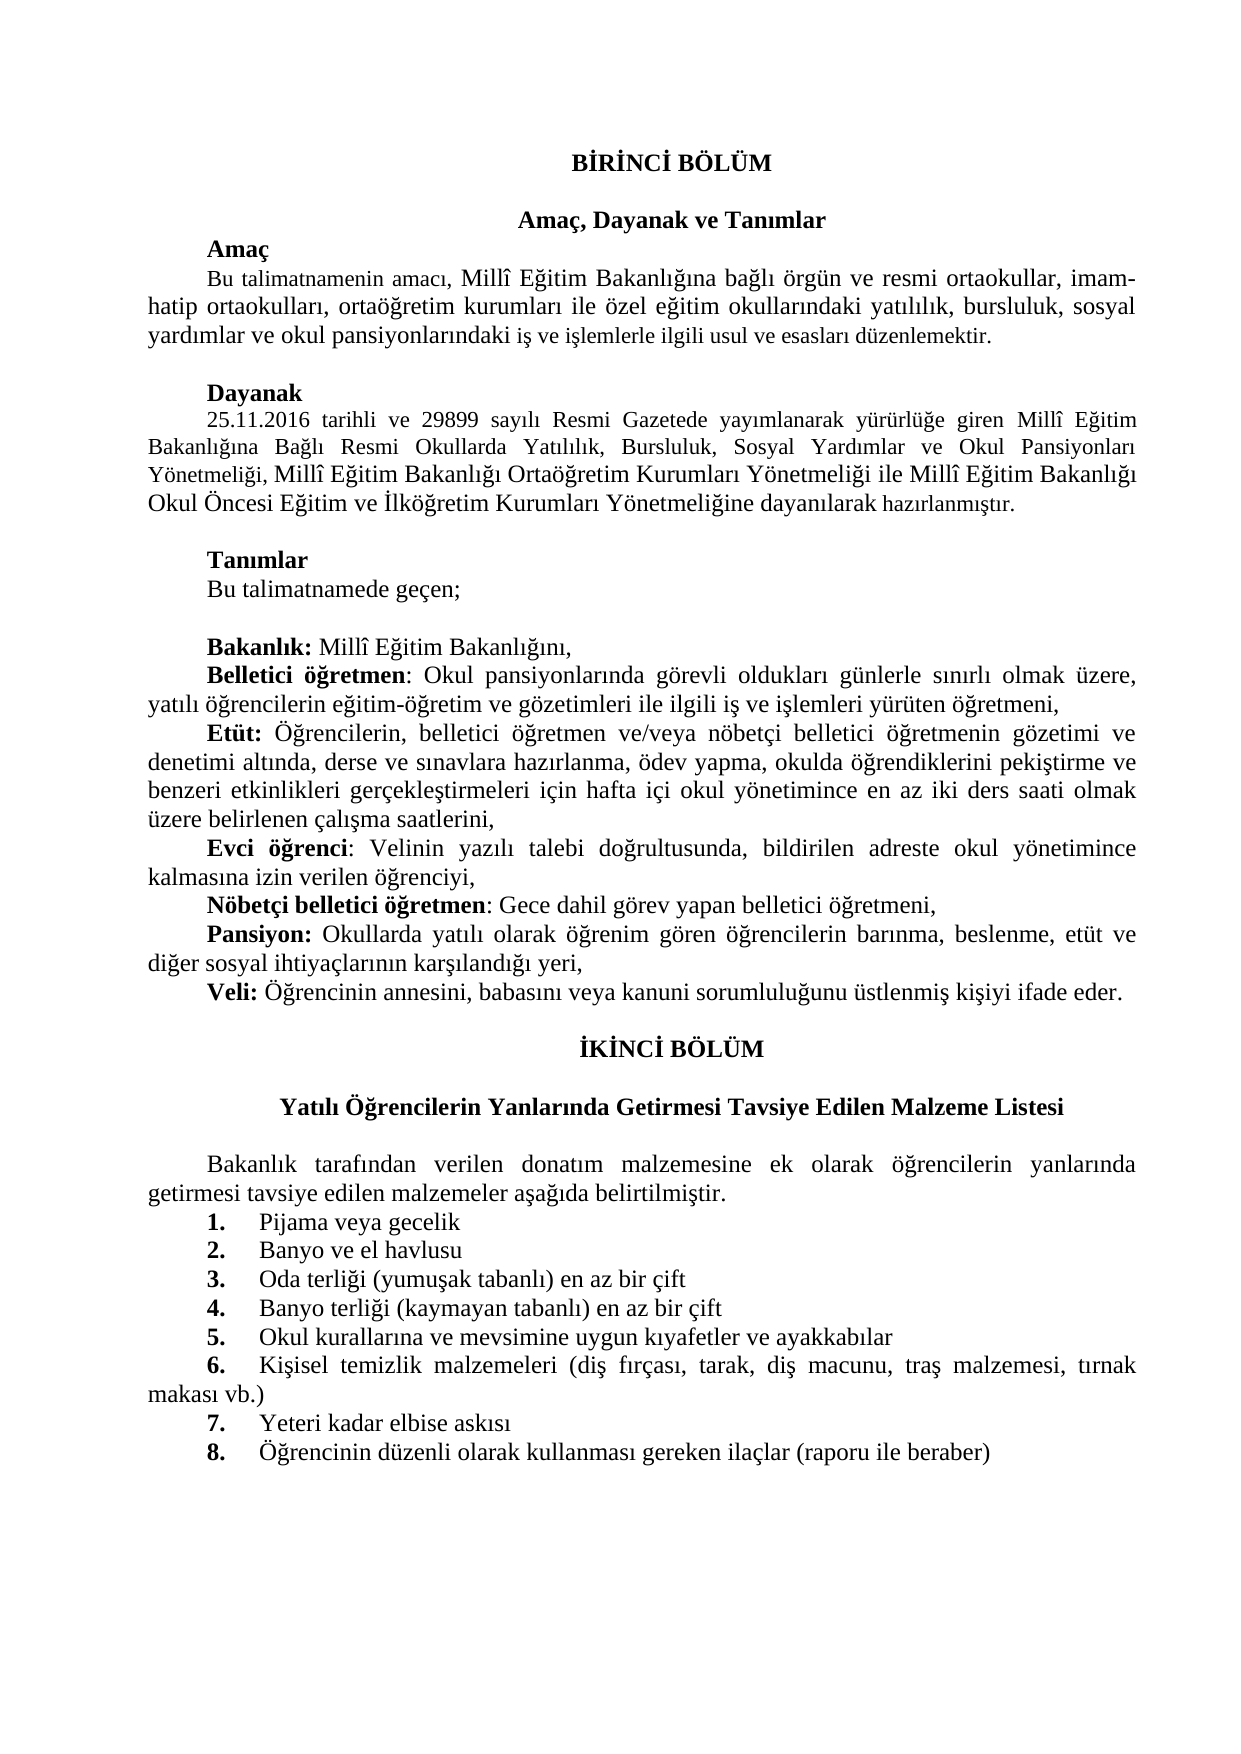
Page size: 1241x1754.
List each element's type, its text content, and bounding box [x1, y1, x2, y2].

text Veli: Öğrencinin annesini, babasını veya kanuni sorumluluğunu üstlenmiş kişiyi ifade eder. [148, 977, 1137, 1005]
list Pijama veya gecelik [148, 1207, 1137, 1235]
text Tanımlar [148, 545, 1137, 574]
list Kişisel temizlik malzemeleri (diş fırçası, tarak, diş macunu, traş malzemesi, tırnak makası vb.) [148, 1350, 1137, 1408]
text Nöbetçi belletici öğretmen: Gece dahil görev yapan belletici öğretmeni, [148, 890, 1137, 919]
text Amaç [148, 234, 1137, 263]
text Bu talimatnamede geçen; [148, 574, 1137, 603]
list Yeteri kadar elbise askısı [148, 1408, 1137, 1437]
list Banyo terliği (kaymayan tabanlı) en az bir çift [148, 1293, 1137, 1322]
list Okul kurallarına ve mevsimine uygun kıyafetler ve ayakkabılar [148, 1322, 1137, 1350]
text Amaç, Dayanak ve Tanımlar [148, 205, 1137, 234]
text 25.11.2016 tarihli ve 29899 sayılı Resmi Gazetede yayımlanarak yürürlüğe giren Millî Eğitim Bakanlığına Bağlı Resmi Okullarda Yatılılık, Bursluluk, Sosyal Yardımlar ve Okul Pansiyonları Yönetmeliği, Millî Eğitim Bakanlığı Ortaöğretim Kurumları Yönetmeliği ile Millî Eğitim Bakanlığı Okul Öncesi Eğitim ve İlköğretim Kurumları Yönetmeliğine dayanılarak hazırlanmıştır. [148, 406, 1137, 517]
text Bu talimatnamenin amacı, Millî Eğitim Bakanlığına bağlı örgün ve resmi ortaokullar, imam-hatip ortaokulları, ortaöğretim kurumları ile özel eğitim okullarındaki yatılılık, bursluluk, sosyal yardımlar ve okul pansiyonlarındaki iş ve işlemlerle ilgili usul ve esasları düzenlemektir. [148, 263, 1137, 349]
text Etüt: Öğrencilerin, belletici öğretmen ve/veya nöbetçi belletici öğretmenin gözetimi ve denetimi altında, derse ve sınavlara hazırlanma, ödev yapma, okulda öğrendiklerini pekiştirme ve benzeri etkinlikleri gerçekleştirmeleri için hafta içi okul yönetimince en az iki ders saati olmak üzere belirlenen çalışma saatlerini, [148, 718, 1137, 833]
text Yatılı Öğrencilerin Yanlarında Getirmesi Tavsiye Edilen Malzeme Listesi [148, 1092, 1137, 1120]
text Bakanlık tarafından verilen donatım malzemesine ek olarak öğrencilerin yanlarında getirmesi tavsiye edilen malzemeler aşağıda belirtilmiştir. [148, 1149, 1137, 1207]
text Pansiyon: Okullarda yatılı olarak öğrenim gören öğrencilerin barınma, beslenme, etüt ve diğer sosyal ihtiyaçlarının karşılandığı yeri, [148, 919, 1137, 977]
text BİRİNCİ BÖLÜM [148, 148, 1137, 176]
list Oda terliği (yumuşak tabanlı) en az bir çift [148, 1264, 1137, 1293]
list Banyo ve el havlusu [148, 1235, 1137, 1264]
text Evci öğrenci: Velinin yazılı talebi doğrultusunda, bildirilen adreste okul yönetimince kalmasına izin verilen öğrenciyi, [148, 833, 1137, 890]
text İKİNCİ BÖLÜM [148, 1034, 1137, 1063]
text Belletici öğretmen: Okul pansiyonlarında görevli oldukları günlerle sınırlı olmak üzere, yatılı öğrencilerin eğitim-öğretim ve gözetimleri ile ilgili iş ve işlemleri yürüten öğretmeni, [148, 660, 1137, 718]
list Öğrencinin düzenli olarak kullanması gereken ilaçlar (raporu ile beraber) [148, 1437, 1137, 1465]
text Dayanak [148, 378, 1137, 406]
text Bakanlık: Millî Eğitim Bakanlığını, [148, 632, 1137, 660]
